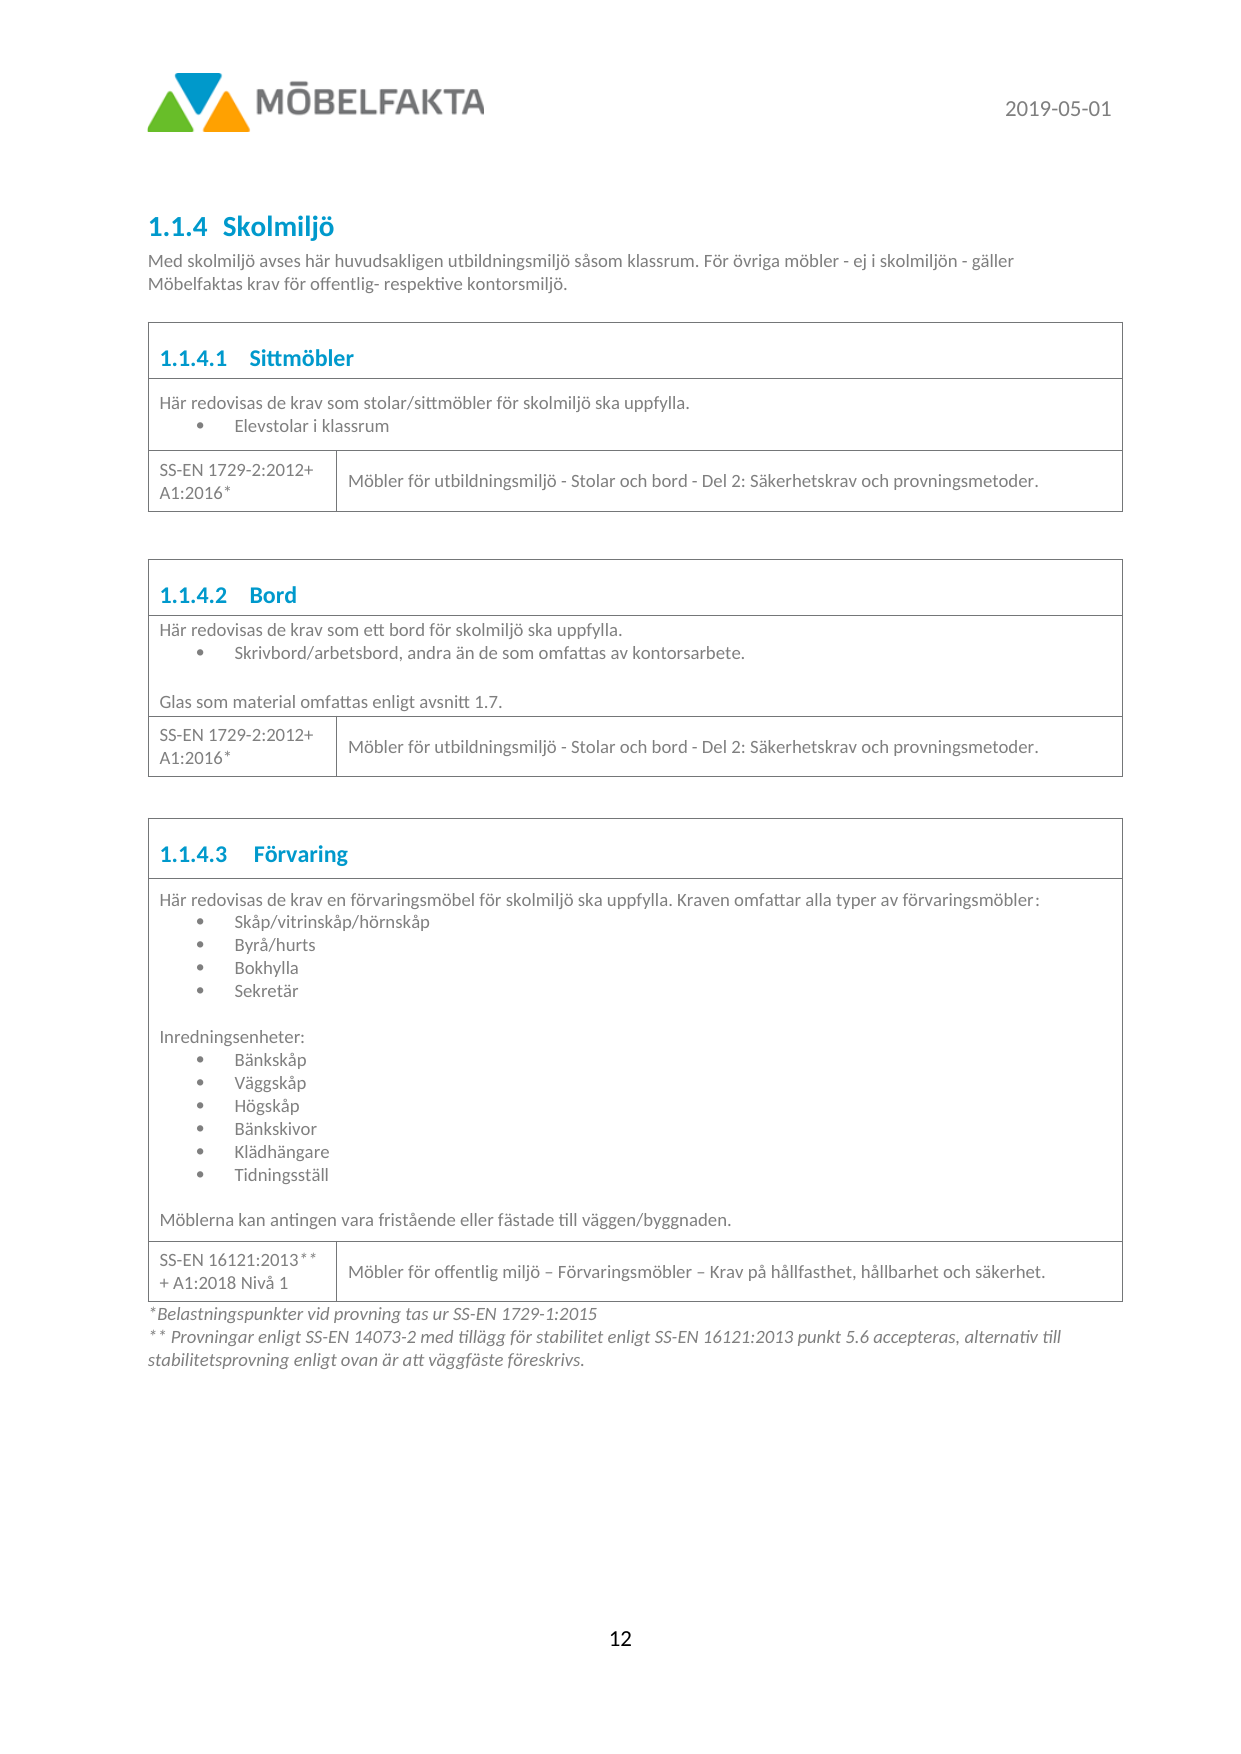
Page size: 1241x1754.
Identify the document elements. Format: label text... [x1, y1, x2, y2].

table_cell SS-EN 16121:2013** + A1:2018 Nivå 1 [149, 1242, 336, 1301]
text *Belastningspunkter vid provning tas ur SS-EN 1729-1:2015 ** Provningar enligt SS-EN 14073-2 med tillägg för stabilitet enligt SS-EN 16121:2013 punkt 5.6 accepteras, alternativ till stabilitetsprovning enligt ovan är att väggfäste föreskrivs. [148, 1302, 1093, 1371]
table_cell SS-EN 1729-2:2012+ A1:2016* [149, 717, 336, 776]
table_cell Här redovisas de krav en förvaringsmöbel för skolmiljö ska uppfylla. Kraven omfattar alla typer av förvaringsmöbler: Skåp/vitrinskåp/hörnskåp Byrå/hurts Bokhylla Sekretär Inredningsenheter: Bänkskåp Väggskåp Högskåp Bänkskivor Klädhängare Tidningsställ Möblerna kan antingen vara fristående eller fästade till väggen/byggnaden. [149, 879, 1122, 1241]
table_cell Möbler för utbildningsmiljö - Stolar och bord - Del 2: Säkerhetskrav och provningsmetoder. [337, 717, 1122, 776]
table_header Bord [149, 560, 1122, 614]
text Med skolmiljö avses här huvudsakligen utbildningsmiljö såsom klassrum. För övriga möbler - ej i skolmiljön - gäller Möbelfaktas krav för offentlig- respektive kontorsmiljö. [148, 249, 1093, 295]
table_header Sittmöbler [149, 323, 1122, 377]
table_cell Här redovisas de krav som stolar/sittmöbler för skolmiljö ska uppfylla. Elevstolar i klassrum [149, 379, 1122, 450]
table_cell SS-EN 1729-2:2012+ A1:2016* [149, 451, 336, 511]
table_cell Möbler för utbildningsmiljö - Stolar och bord - Del 2: Säkerhetskrav och provningsmetoder. [337, 451, 1122, 511]
subtitle Skolmiljö [148, 208, 1093, 244]
table_cell Möbler för offentlig miljö – Förvaringsmöbler – Krav på hållfasthet, hållbarhet och säkerhet. [337, 1242, 1122, 1301]
table_header Förvaring [149, 819, 1122, 878]
table_cell Här redovisas de krav som ett bord för skolmiljö ska uppfylla. Skrivbord/arbetsbord, andra än de som omfattas av kontorsarbete. Glas som material omfattas enligt avsnitt 1.7. [149, 616, 1122, 716]
